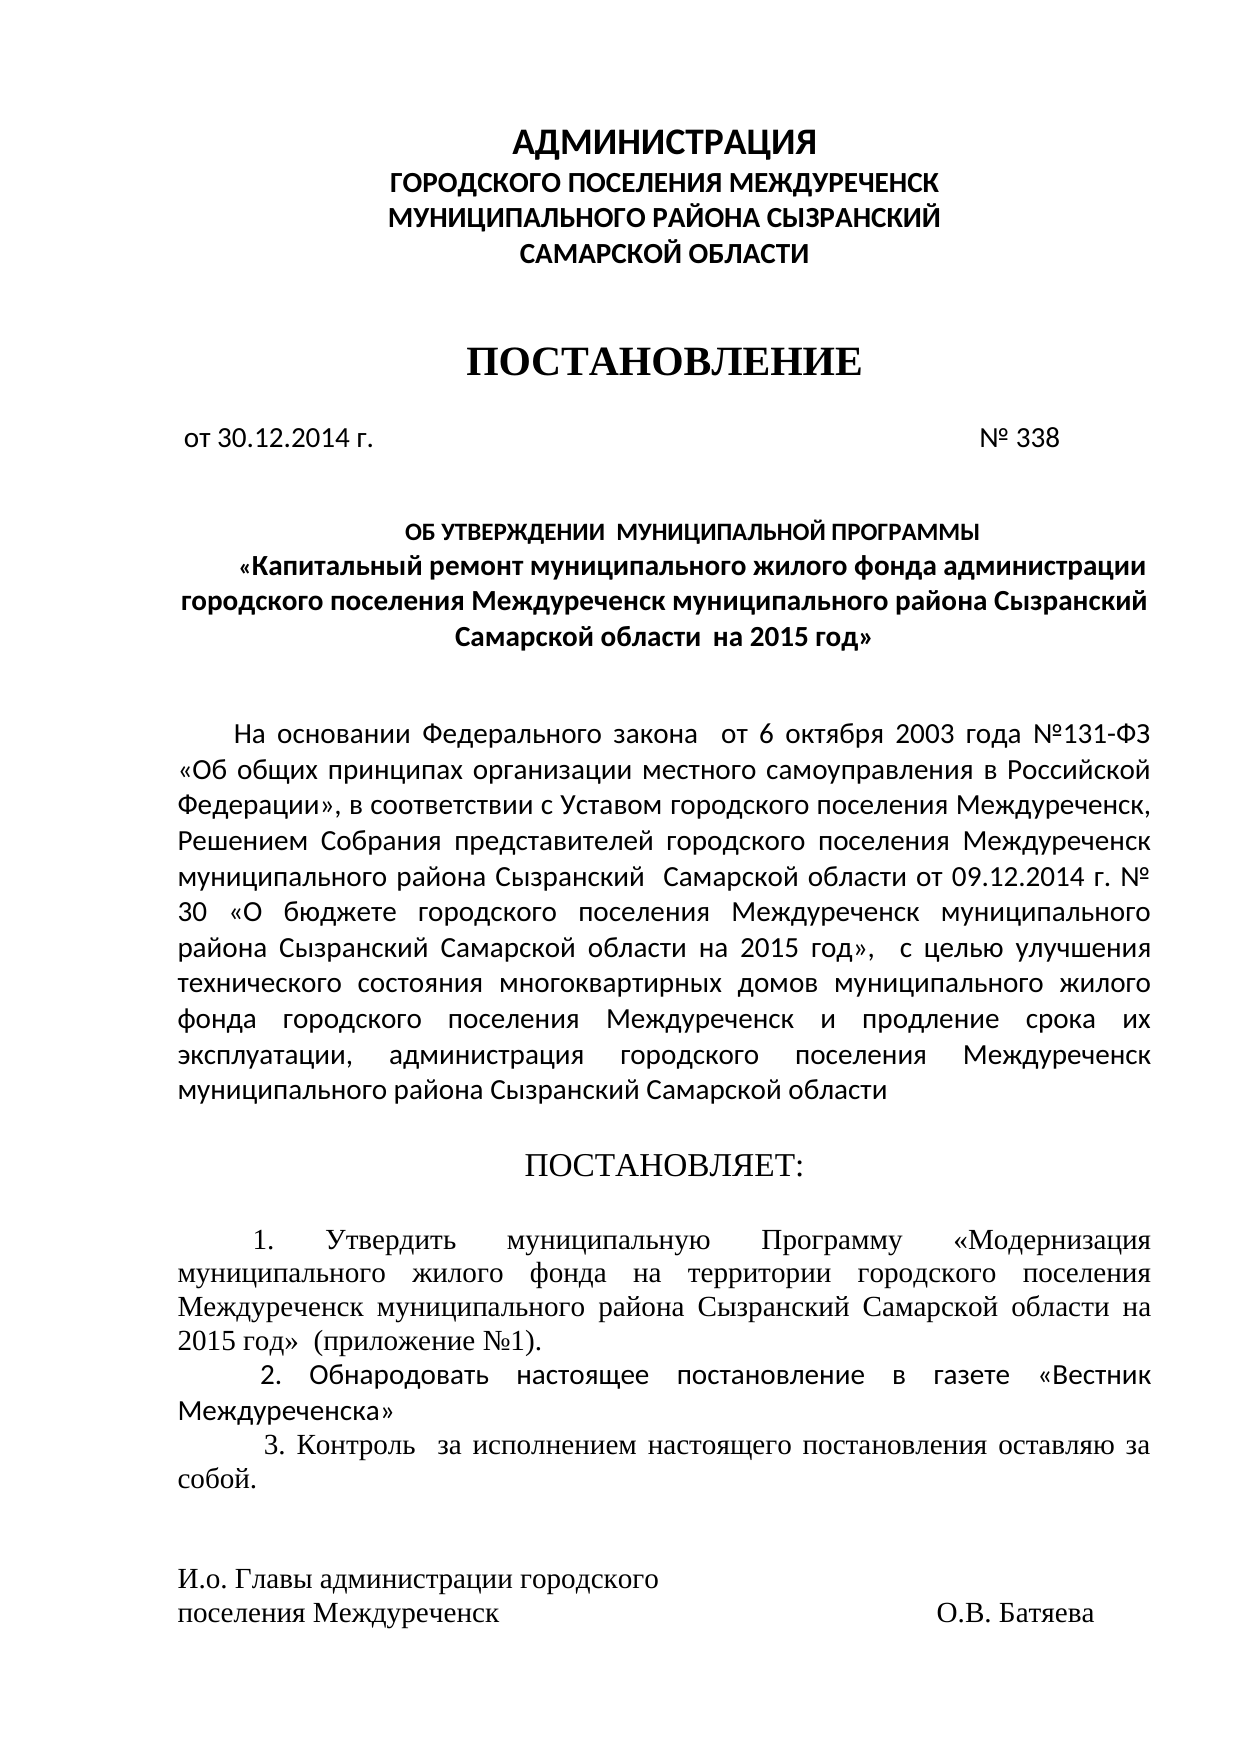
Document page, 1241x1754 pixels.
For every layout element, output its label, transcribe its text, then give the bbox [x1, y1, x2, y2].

text АДМИНИСТРАЦИЯ [177, 118, 1152, 164]
text ПОСТАНОВЛЕНИЕ [177, 337, 1152, 384]
text «Капитальный ремонт муниципального жилого фонда администрации городского поселения Междуреченск муниципального района Сызранский Самарской области на 2015 год» [177, 547, 1152, 653]
text 2. Обнародовать настоящее постановление в газете «Вестник Междуреченска» [177, 1356, 1152, 1427]
text 1. Утвердить муниципальную Программу «Модернизация муниципального жилого фонда на территории городского поселения Междуреченск муниципального района Сызранский Самарской области на 2015 год» (приложение №1). [177, 1222, 1152, 1356]
text 3. Контроль за исполнением настоящего постановления оставляю за собой. [177, 1427, 1152, 1494]
text поселения Междуреченск О.В. Батяева [177, 1595, 1152, 1629]
text Самарской области [177, 235, 1152, 271]
text На основании Федерального закона от 6 октября 2003 года №131-ФЗ «Об общих принципах организации местного самоуправления в Российской Федерации», в соответствии с Уставом городского поселения Междуреченск, Решением Собрания представителей городского поселения Междуреченск муниципального района Сызранский Самарской области от 09.12.2014 г. № 30 «О бюджете городского поселения Междуреченск муниципального района Сызранский Самарской области на 2015 год», с целью улучшения технического состояния многоквартирных домов муниципального жилого фонда городского поселения Междуреченск и продление срока их эксплуатации, администрация городского поселения Междуреченск муниципального района Сызранский Самарской области [177, 715, 1152, 1107]
text ГОРОДСКОго поселения МЕЖДУРЕЧЕНСК [177, 164, 1152, 199]
text от 30.12.2014 г. № 338 [177, 419, 1152, 455]
text ОБ УТВЕРЖДЕНИИ МУНИЦИПАЛЬНОЙ ПРОГРАММЫ [177, 516, 1152, 547]
text ПОСТАНОВЛЯЕТ: [177, 1145, 1152, 1184]
text И.о. Главы администрации городского [177, 1562, 1152, 1595]
text муниципального района сызранский [177, 199, 1152, 235]
